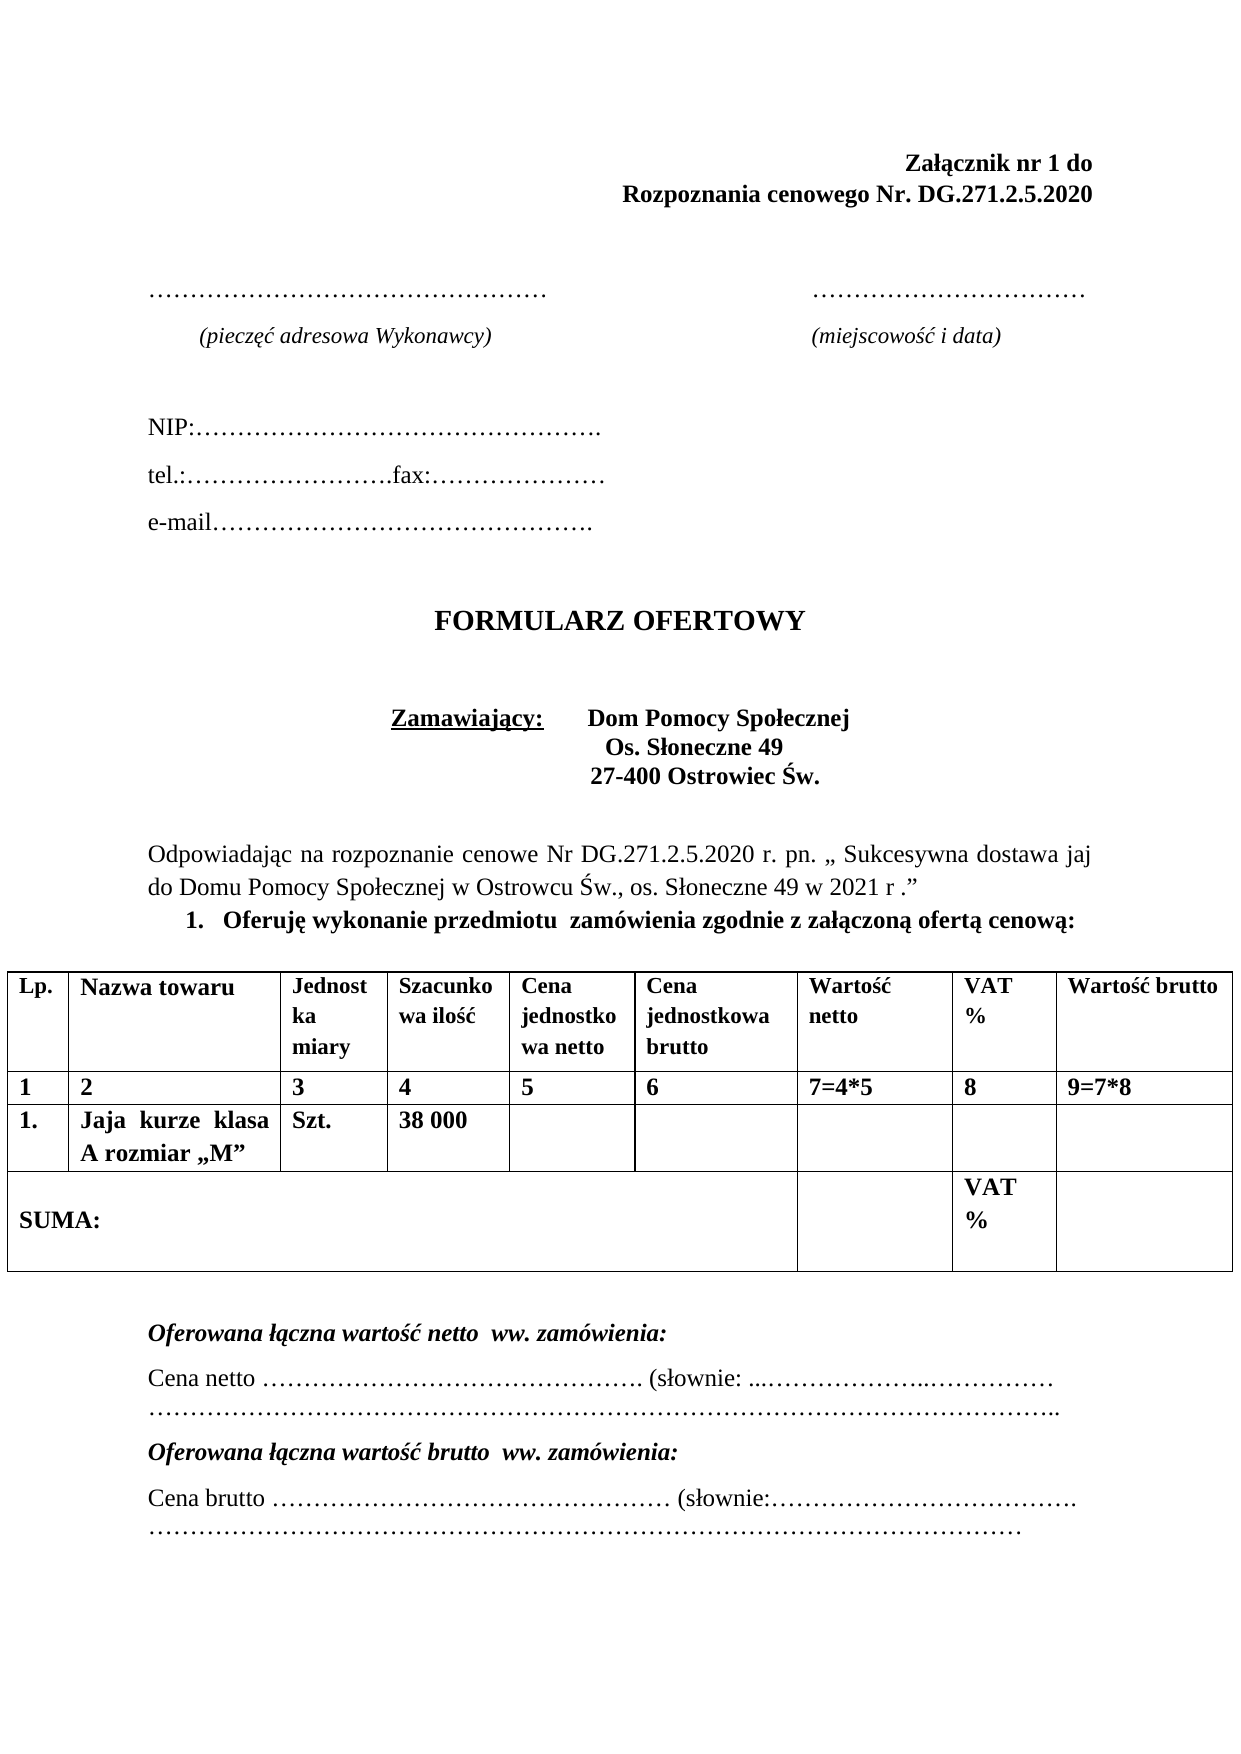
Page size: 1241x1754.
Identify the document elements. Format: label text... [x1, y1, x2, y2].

list Oferuję wykonanie przedmiotu zamówienia zgodnie z załączoną ofertą cenową: [185, 905, 1093, 934]
table_cell 6 [636, 1072, 797, 1104]
text 27-400 Ostrowiec Św. [221, 761, 1093, 789]
table_cell 3 [281, 1072, 387, 1104]
table_cell 9=7*8 [1057, 1072, 1232, 1104]
text FORMULARZ OFERTOWY [148, 603, 1093, 636]
table_header Jednostka miary [281, 973, 387, 1071]
text Oferowana łączna wartość netto ww. zamówienia: [148, 1318, 1093, 1346]
table_cell VAT % [953, 1172, 1056, 1271]
table_cell [1057, 1172, 1232, 1271]
text Cena netto ………………………………………. (słownie: ...………………..…………… [148, 1363, 1093, 1392]
table_header Lp. [8, 973, 68, 1071]
table_cell 4 [388, 1072, 509, 1104]
text Odpowiadając na rozpoznanie cenowe Nr DG.271.2.5.2020 r. pn. „ Sukcesywna dostawa jaj do Domu Pomocy Społecznej w Ostrowcu Św., os. Słoneczne 49 w 2021 r .” [148, 839, 1093, 901]
table_cell [798, 1105, 952, 1171]
text tel.:…………………….fax:………………… [148, 460, 1093, 488]
text Oferowana łączna wartość brutto ww. zamówienia: [148, 1437, 1093, 1466]
text Zamawiający: Dom Pomocy Społecznej [148, 703, 1093, 732]
text ………………………………………… …………………………… [148, 274, 1093, 303]
table_cell Jaja kurze klasa A rozmiar „M” [69, 1105, 280, 1171]
table_cell [953, 1105, 1056, 1171]
table_cell 38 000 [388, 1105, 509, 1171]
table_header Nazwa towaru [69, 973, 280, 1071]
text e-mail………………………………………. [148, 507, 1093, 536]
text (pieczęć adresowa Wykonawcy) (miejscowość i data) [148, 322, 1093, 348]
table_cell [636, 1105, 797, 1171]
table_cell 2 [69, 1072, 280, 1104]
table_cell [1057, 1105, 1232, 1171]
text ……………………………………………………………………………………………….. [148, 1392, 1093, 1421]
table_cell Szt. [281, 1105, 387, 1171]
table_header Szacunkowa ilość [388, 973, 509, 1071]
table_cell 8 [953, 1072, 1056, 1104]
table_header VAT % [953, 973, 1056, 1071]
table_cell SUMA: [8, 1172, 797, 1271]
table_cell 7=4*5 [798, 1072, 952, 1104]
text Cena brutto ………………………………………… (słownie:………………………………. [148, 1483, 1093, 1511]
table_header Cena jednostkowa netto [510, 973, 634, 1071]
table_header Cena jednostkowa brutto [636, 973, 797, 1071]
table_cell [510, 1105, 634, 1171]
text …………………………………………………………………………………………… [148, 1511, 1093, 1540]
table_cell 1 [8, 1072, 68, 1104]
text Os. Słoneczne 49 [221, 732, 1093, 761]
table_cell [798, 1172, 952, 1271]
table_cell 1. [8, 1105, 68, 1171]
table_header Wartość netto [798, 973, 952, 1071]
text NIP:…………………………………………. [148, 412, 1093, 441]
list Załącznik nr 1 do Rozpoznania cenowego Nr. DG.271.2.5.2020 [223, 148, 1093, 207]
table_cell 5 [510, 1072, 634, 1104]
table_header Wartość brutto [1057, 973, 1232, 1071]
